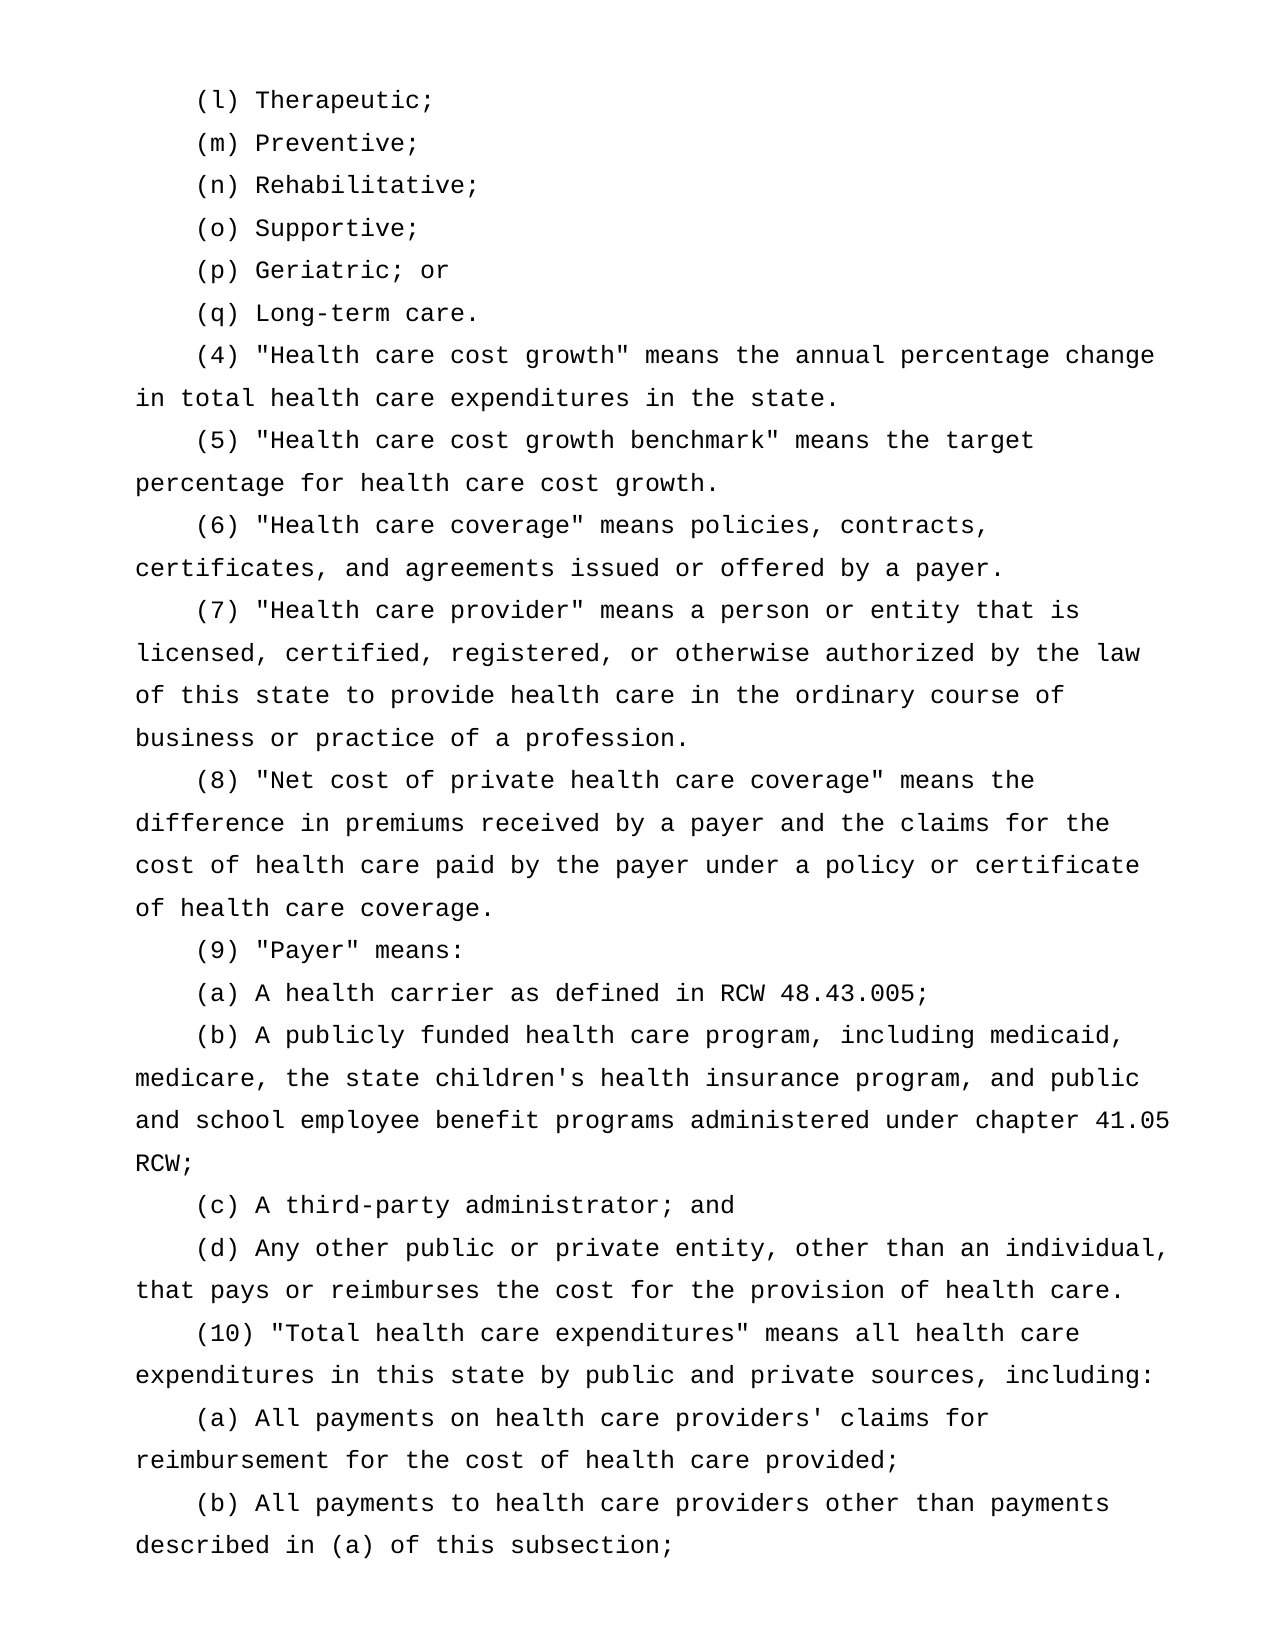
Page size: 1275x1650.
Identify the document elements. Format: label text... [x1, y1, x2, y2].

text (l) Therapeutic; [135, 75, 1170, 117]
text (b) A publicly funded health care program, including medicaid, medicare, the state children's health insurance program, and public and school employee benefit programs administered under chapter 41.05 RCW; [135, 1010, 1170, 1180]
text (m) Preventive; [135, 117, 1170, 160]
text (4) "Health care cost growth" means the annual percentage change in total health care expenditures in the state. [135, 330, 1170, 415]
text (o) Supportive; [135, 202, 1170, 245]
text (c) A third-party administrator; and [135, 1180, 1170, 1222]
text (a) A health carrier as defined in RCW 48.43.005; [135, 967, 1170, 1010]
text (6) "Health care coverage" means policies, contracts, certificates, and agreements issued or offered by a payer. [135, 500, 1170, 585]
text (n) Rehabilitative; [135, 160, 1170, 202]
text (b) All payments to health care providers other than payments described in (a) of this subsection; [135, 1477, 1170, 1562]
text (5) "Health care cost growth benchmark" means the target percentage for health care cost growth. [135, 415, 1170, 500]
text (q) Long-term care. [135, 287, 1170, 330]
text (d) Any other public or private entity, other than an individual, that pays or reimburses the cost for the provision of health care. [135, 1222, 1170, 1307]
text (9) "Payer" means: [135, 925, 1170, 967]
text (10) "Total health care expenditures" means all health care expenditures in this state by public and private sources, including: [135, 1307, 1170, 1392]
text (p) Geriatric; or [135, 245, 1170, 287]
text (8) "Net cost of private health care coverage" means the difference in premiums received by a payer and the claims for the cost of health care paid by the payer under a policy or certificate of health care coverage. [135, 755, 1170, 925]
text (7) "Health care provider" means a person or entity that is licensed, certified, registered, or otherwise authorized by the law of this state to provide health care in the ordinary course of business or practice of a profession. [135, 585, 1170, 755]
text (a) All payments on health care providers' claims for reimbursement for the cost of health care provided; [135, 1392, 1170, 1477]
